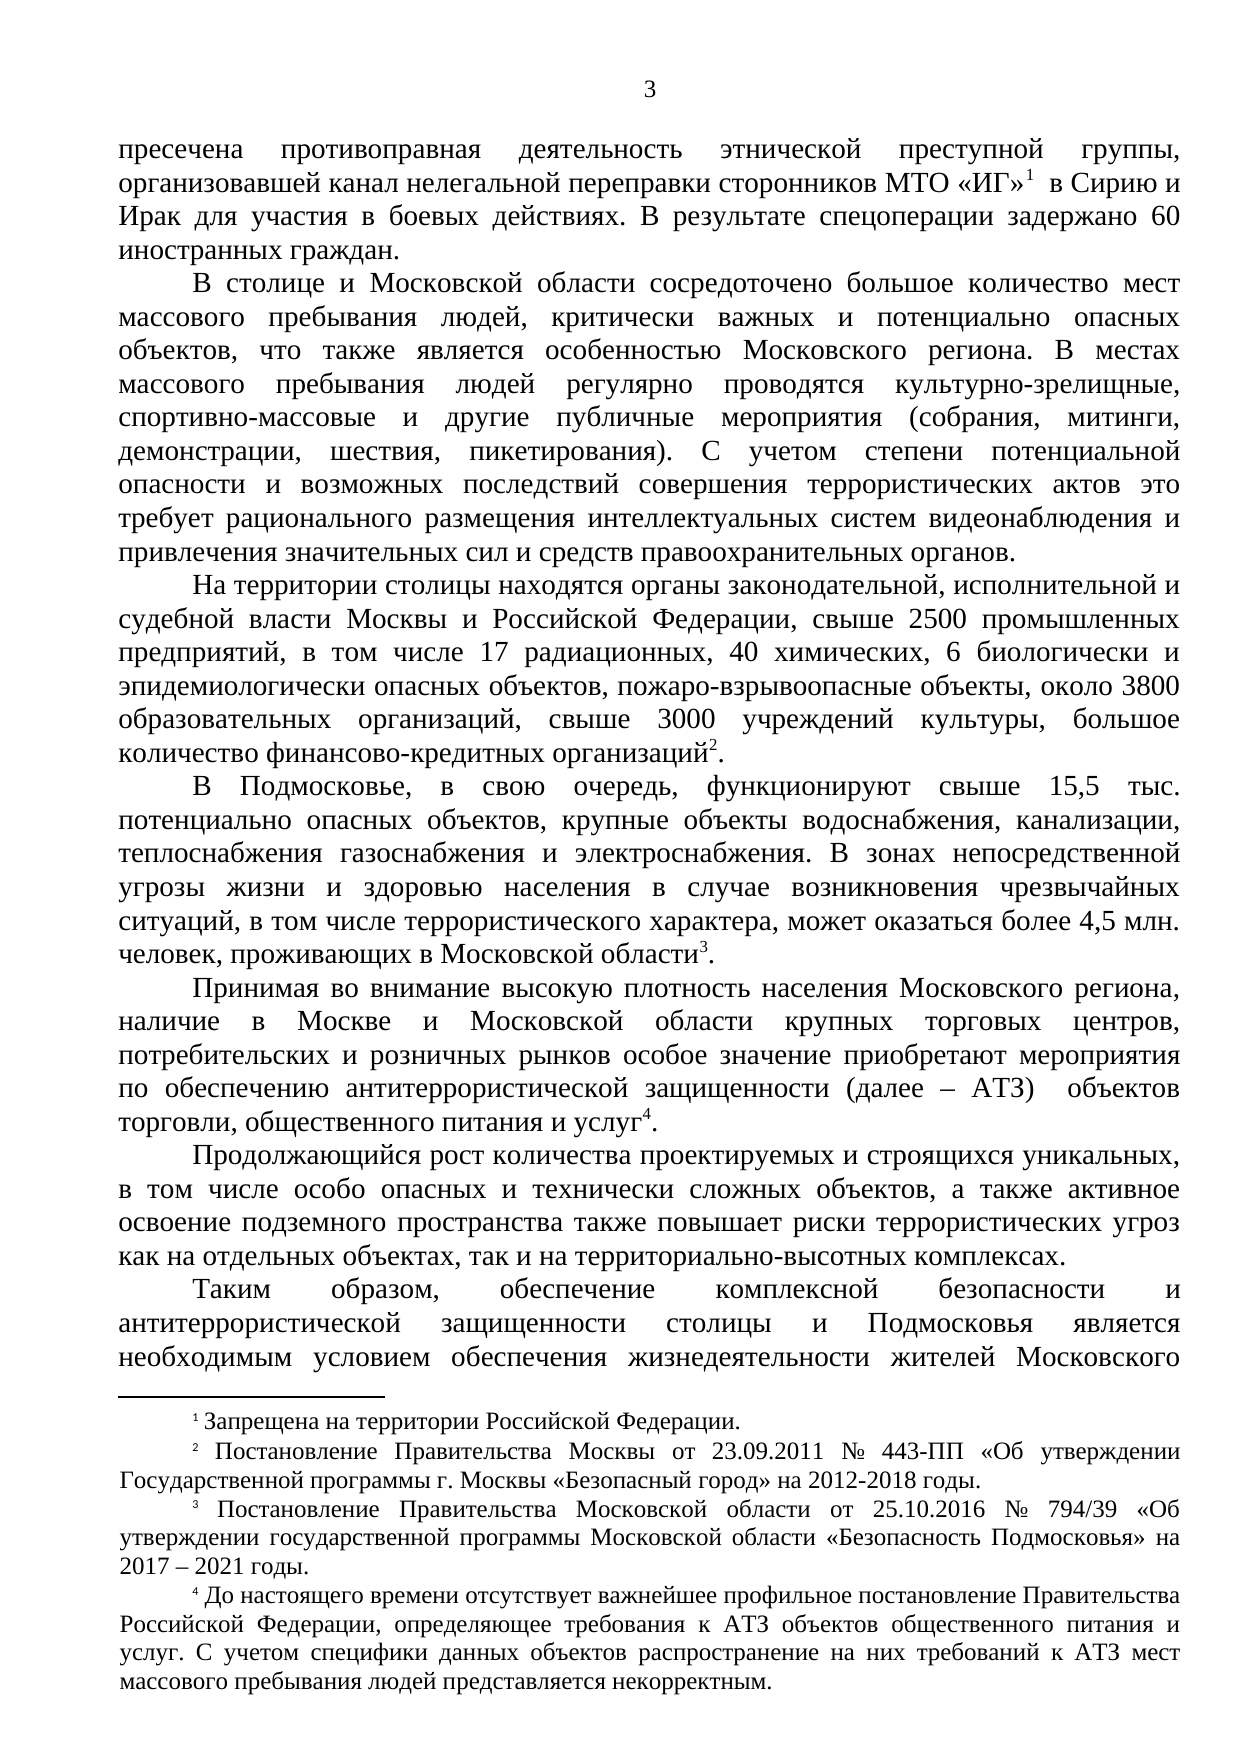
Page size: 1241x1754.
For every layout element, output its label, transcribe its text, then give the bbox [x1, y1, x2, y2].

text В столице и Московской области сосредоточено большое количество мест массового пребывания людей, критически важных и потенциально опасных объектов, что также является особенностью Московского региона. В местах массового пребывания людей регулярно проводятся культурно-зрелищные, спортивно-массовые и другие публичные мероприятия (собрания, митинги, демонстрации, шествия, пикетирования). С учетом степени потенциальной опасности и возможных последствий совершения террористических актов это требует рационального размещения интеллектуальных систем видеонаблюдения и привлечения значительных сил и средств правоохранительных органов. [118, 265, 1181, 567]
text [118, 131, 1181, 265]
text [118, 1272, 1181, 1372]
text Продолжающийся рост количества проектируемых и строящихся уникальных, в том числе особо опасных и технически сложных объектов, а также активное освоение подземного пространства также повышает риски террористических угроз как на отдельных объектах, так и на территориально-высотных комплексах. [118, 1137, 1181, 1272]
text Принимая во внимание высокую плотность населения Московского региона, наличие в Москве и Московской области крупных торговых центров, потребительских и розничных рынков особое значение приобретают мероприятия по обеспечению антитеррористической защищенности (далее – АТЗ) объектов торговли, общественного питания и услуг. [118, 970, 1181, 1137]
text На территории столицы находятся органы законодательной, исполнительной и судебной власти Москвы и Российской Федерации, свыше 2500 промышленных предприятий, в том числе 17 радиационных, 40 химических, 6 биологически и эпидемиологически опасных объектов, пожаро-взрывоопасные объекты, около 3800 образовательных организаций, свыше 3000 учреждений культуры, большое количество финансово-кредитных организаций. [118, 567, 1181, 768]
text В Подмосковье, в свою очередь, функционируют свыше 15,5 тыс. потенциально опасных объектов, крупные объекты водоснабжения, канализации, теплоснабжения газоснабжения и электроснабжения. В зонах непосредственной угрозы жизни и здоровью населения в случае возникновения чрезвычайных ситуаций, в том числе террористического характера, может оказаться более 4,5 млн. человек, проживающих в Московской области. [118, 768, 1181, 970]
